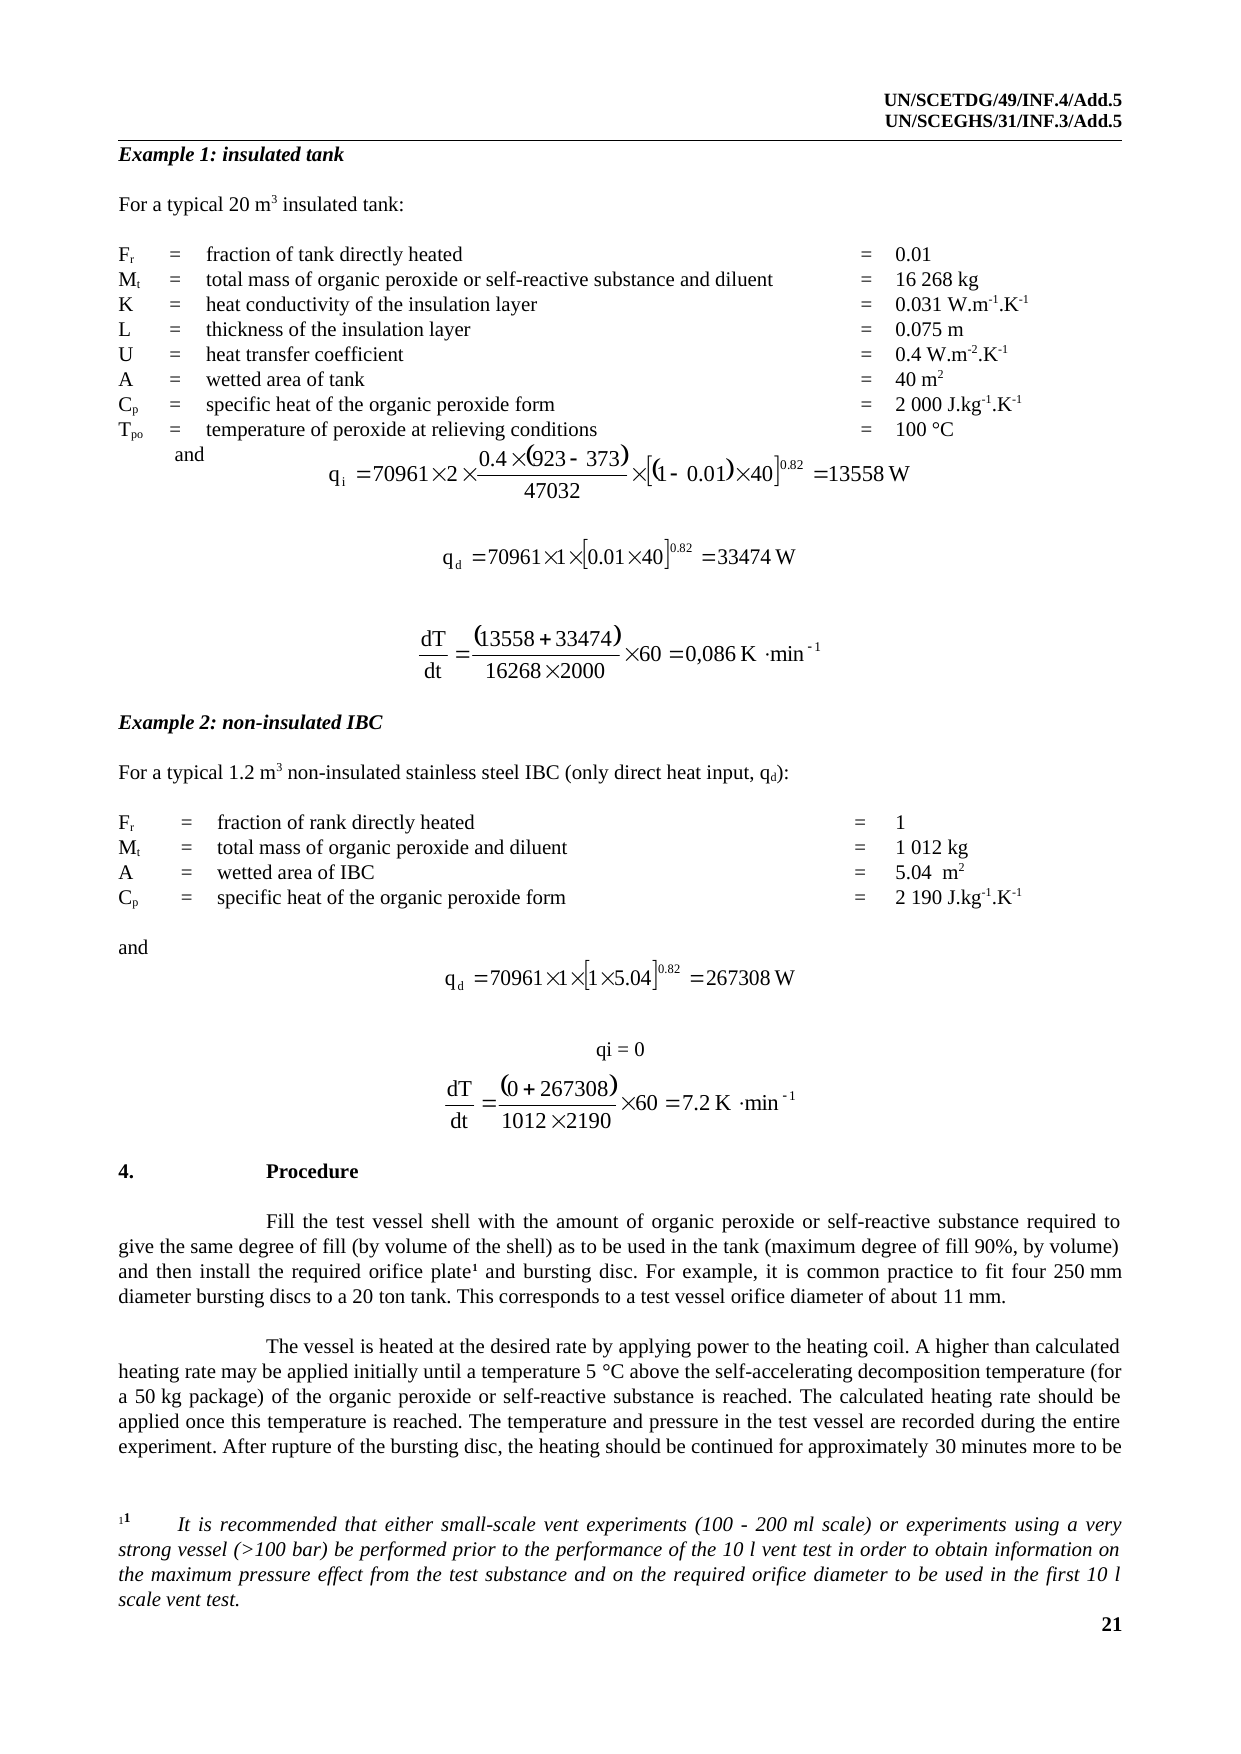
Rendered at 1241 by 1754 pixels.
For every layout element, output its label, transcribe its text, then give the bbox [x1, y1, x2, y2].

table_cell Mt [107, 834, 178, 859]
text 4. Procedure [118, 1158, 1122, 1183]
table_cell Mt [107, 266, 158, 291]
text Fill the test vessel shell with the amount of organic peroxide or self-reactive substance required to give the same degree of fill (by volume of the shell) as to be used in the tank (maximum degree of fill 90%, by volume) and then install the required orifice plate1 and bursting disc. For example, it is common practice to fit four 250 mm diameter bursting discs to a 20 ton tank. This corresponds to a test vessel orifice diameter of about 11 mm. [118, 1208, 1122, 1308]
table_cell = [848, 884, 884, 909]
table_cell = [848, 391, 884, 416]
text Example 2: non-insulated IBC [118, 709, 1122, 734]
text For a typical 1.2 m3 non-insulated stainless steel IBC (only direct heat input, qd): [118, 759, 1122, 784]
table_cell thickness of the insulation layer [195, 316, 848, 341]
table_cell = [158, 266, 194, 291]
table_cell U [107, 341, 158, 366]
table_header = [848, 809, 884, 834]
table_cell specific heat of the organic peroxide form [195, 391, 848, 416]
table_cell = [158, 391, 194, 416]
table_cell total mass of organic peroxide or self-reactive substance and diluent [195, 266, 848, 291]
table_cell heat conductivity of the insulation layer [195, 291, 848, 316]
table_cell heat transfer coefficient [195, 341, 848, 366]
table_cell specific heat of the organic peroxide form [206, 884, 848, 909]
table_cell 2 190 J.kg-1.K-1 [884, 884, 1116, 909]
table_header = [158, 241, 194, 266]
table_cell Tpo [107, 416, 158, 441]
table_cell 1 012 kg [884, 834, 1116, 859]
table_header = [848, 241, 884, 266]
text qi = 0 [118, 1021, 1122, 1050]
text and [118, 934, 1229, 959]
table_cell = [848, 834, 884, 859]
text Example 1: insulated tank [118, 141, 1122, 166]
table_cell Cp [107, 391, 158, 416]
table_cell 0.031 W.m-1.K-1 [884, 291, 1116, 316]
table_cell total mass of organic peroxide and diluent [206, 834, 848, 859]
table_cell 40 m2 [884, 366, 1116, 391]
table_cell Cp [107, 884, 178, 909]
table_cell = [848, 366, 884, 391]
table_cell = [178, 834, 206, 859]
table_cell = [848, 859, 884, 884]
table_cell wetted area of IBC [206, 859, 848, 884]
text For a typical 20 m3 insulated tank: [118, 191, 1122, 216]
table_cell 5.04 m2 [884, 859, 1116, 884]
table_cell = [158, 366, 194, 391]
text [118, 1333, 1122, 1458]
table_header = [178, 809, 206, 834]
table_cell temperature of peroxide at relieving conditions [195, 416, 848, 441]
text and [118, 441, 1122, 466]
table_cell L [107, 316, 158, 341]
table_header Fr [107, 241, 158, 266]
table_cell = [848, 291, 884, 316]
table_cell wetted area of tank [195, 366, 848, 391]
table_header 0.01 [884, 241, 1116, 266]
table_cell = [158, 316, 194, 341]
table_cell = [848, 266, 884, 291]
table_cell = [178, 859, 206, 884]
table_cell K [107, 291, 158, 316]
table_cell A [107, 859, 178, 884]
table_cell 0.075 m [884, 316, 1116, 341]
table_cell = [158, 416, 194, 441]
table_cell 2 000 J.kg-1.K-1 [884, 391, 1116, 416]
table_header Fr [107, 809, 178, 834]
table_cell A [107, 366, 158, 391]
table_cell 0.4 W.m-2.K-1 [884, 341, 1116, 366]
table_cell 100 °C [884, 416, 1116, 441]
table_cell = [848, 316, 884, 341]
table_header fraction of rank directly heated [206, 809, 848, 834]
table_cell = [178, 884, 206, 909]
table_header fraction of tank directly heated [195, 241, 848, 266]
table_cell 16 268 kg [884, 266, 1116, 291]
table_cell = [158, 291, 194, 316]
table_cell = [848, 341, 884, 366]
table_header 1 [884, 809, 1116, 834]
table_cell = [848, 416, 884, 441]
table_cell = [158, 341, 194, 366]
